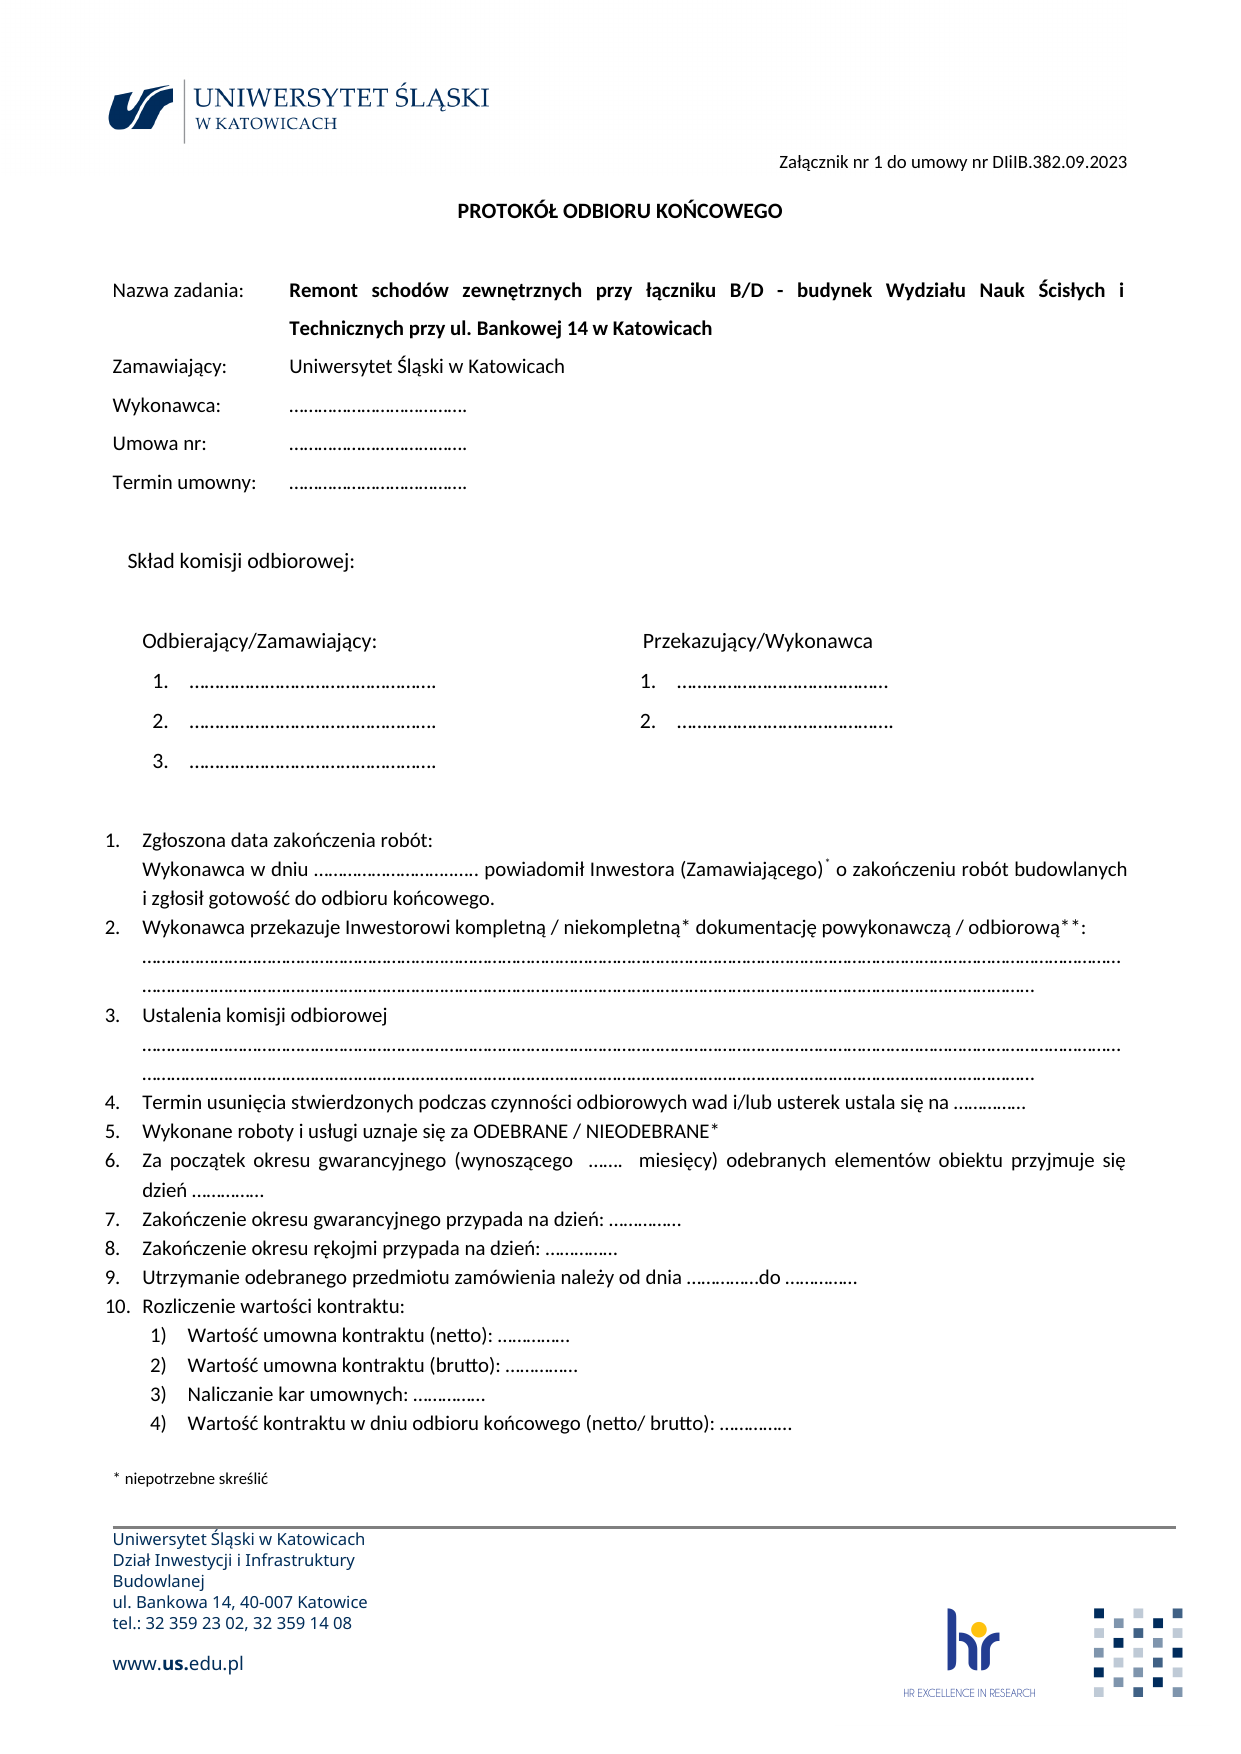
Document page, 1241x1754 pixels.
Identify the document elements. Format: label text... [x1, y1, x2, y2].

table_cell Uniwersytet Śląski w Katowicach [289, 354, 1126, 392]
table_cell Termin umowny: [113, 469, 289, 508]
list Ustalenia komisji odbiorowej [104, 1002, 1128, 1027]
table_header Nazwa zadania: [113, 277, 289, 353]
text PROTOKÓŁ ODBIORU KOŃCOWEGO [112, 197, 1128, 223]
list Wykonane roboty i usługi uznaje się za ODEBRANE / NIEODEBRANE* [104, 1118, 1128, 1144]
table_cell ………………………………. [289, 431, 1126, 469]
list Rozliczenie wartości kontraktu: [104, 1293, 1128, 1319]
list Termin usunięcia stwierdzonych podczas czynności odbiorowych wad i/lub usterek ustala się na …………… [104, 1089, 1128, 1115]
list Utrzymanie odebranego przedmiotu zamówienia należy od dnia ……………do …………… [104, 1264, 1128, 1290]
text Załącznik nr 1 do umowy nr DIiIB.382.09.2023 [629, 150, 1128, 173]
table_cell Wykonawca: [113, 392, 289, 431]
list Wartość kontraktu w dniu odbioru końcowego (netto/ brutto): …………… [150, 1410, 1128, 1436]
table_cell Umowa nr: [113, 431, 289, 469]
table_header Przekazujący/Wykonawca …………………………………… ……………………………………. [628, 628, 1127, 827]
list Zakończenie okresu gwarancyjnego przypada na dzień: …………… [104, 1206, 1128, 1231]
list Wykonawca w dniu ………………………..….. powiadomił Inwestora (Zamawiającego)* o zakończeniu robót budowlanych i zgłosił gotowość do odbioru końcowego. [142, 856, 1128, 911]
list Za początek okresu gwarancyjnego (wynoszącego ……. miesięcy) odebranych elementów obiektu przyjmuje się dzień …………… [104, 1148, 1128, 1202]
list Wykonawca przekazuje Inwestorowi kompletną / niekompletną* dokumentację powykonawczą / odbiorową**: [104, 914, 1128, 940]
picture [1, 0, 1127, 176]
table_cell ………………………………. [289, 469, 1126, 508]
table_header Remont schodów zewnętrznych przy łączniku B/D - budynek Wydziału Nauk Ścisłych i Technicznych przy ul. Bankowej 14 w Katowicach [289, 277, 1126, 353]
text Skład komisji odbiorowej: [127, 548, 1128, 574]
table_header Odbierający/Zamawiający: …………………………………………. …………………………………………. …………………………………………. [127, 628, 628, 827]
list ………………………………………………………………………………………………………………………………………………………………………………………………………………………………………………………………………………………………………………………………………………………… [142, 943, 1128, 998]
list Naliczanie kar umownych: …………… [150, 1381, 1128, 1406]
text * niepotrzebne skreślić [112, 1468, 1128, 1489]
list ………………………………………………………………………………………………………………………………………………………………………………………………………………………………………………………………………………………………………………………………………………………… [142, 1031, 1128, 1086]
list Zgłoszona data zakończenia robót: [104, 827, 1128, 852]
list Wartość umowna kontraktu (brutto): …………… [150, 1352, 1128, 1377]
table_cell ………………………………. [289, 392, 1126, 431]
table_cell Zamawiający: [113, 354, 289, 392]
picture [835, 1481, 1212, 1726]
list Wartość umowna kontraktu (netto): …………… [150, 1323, 1128, 1348]
list Zakończenie okresu rękojmi przypada na dzień: …………… [104, 1235, 1128, 1261]
